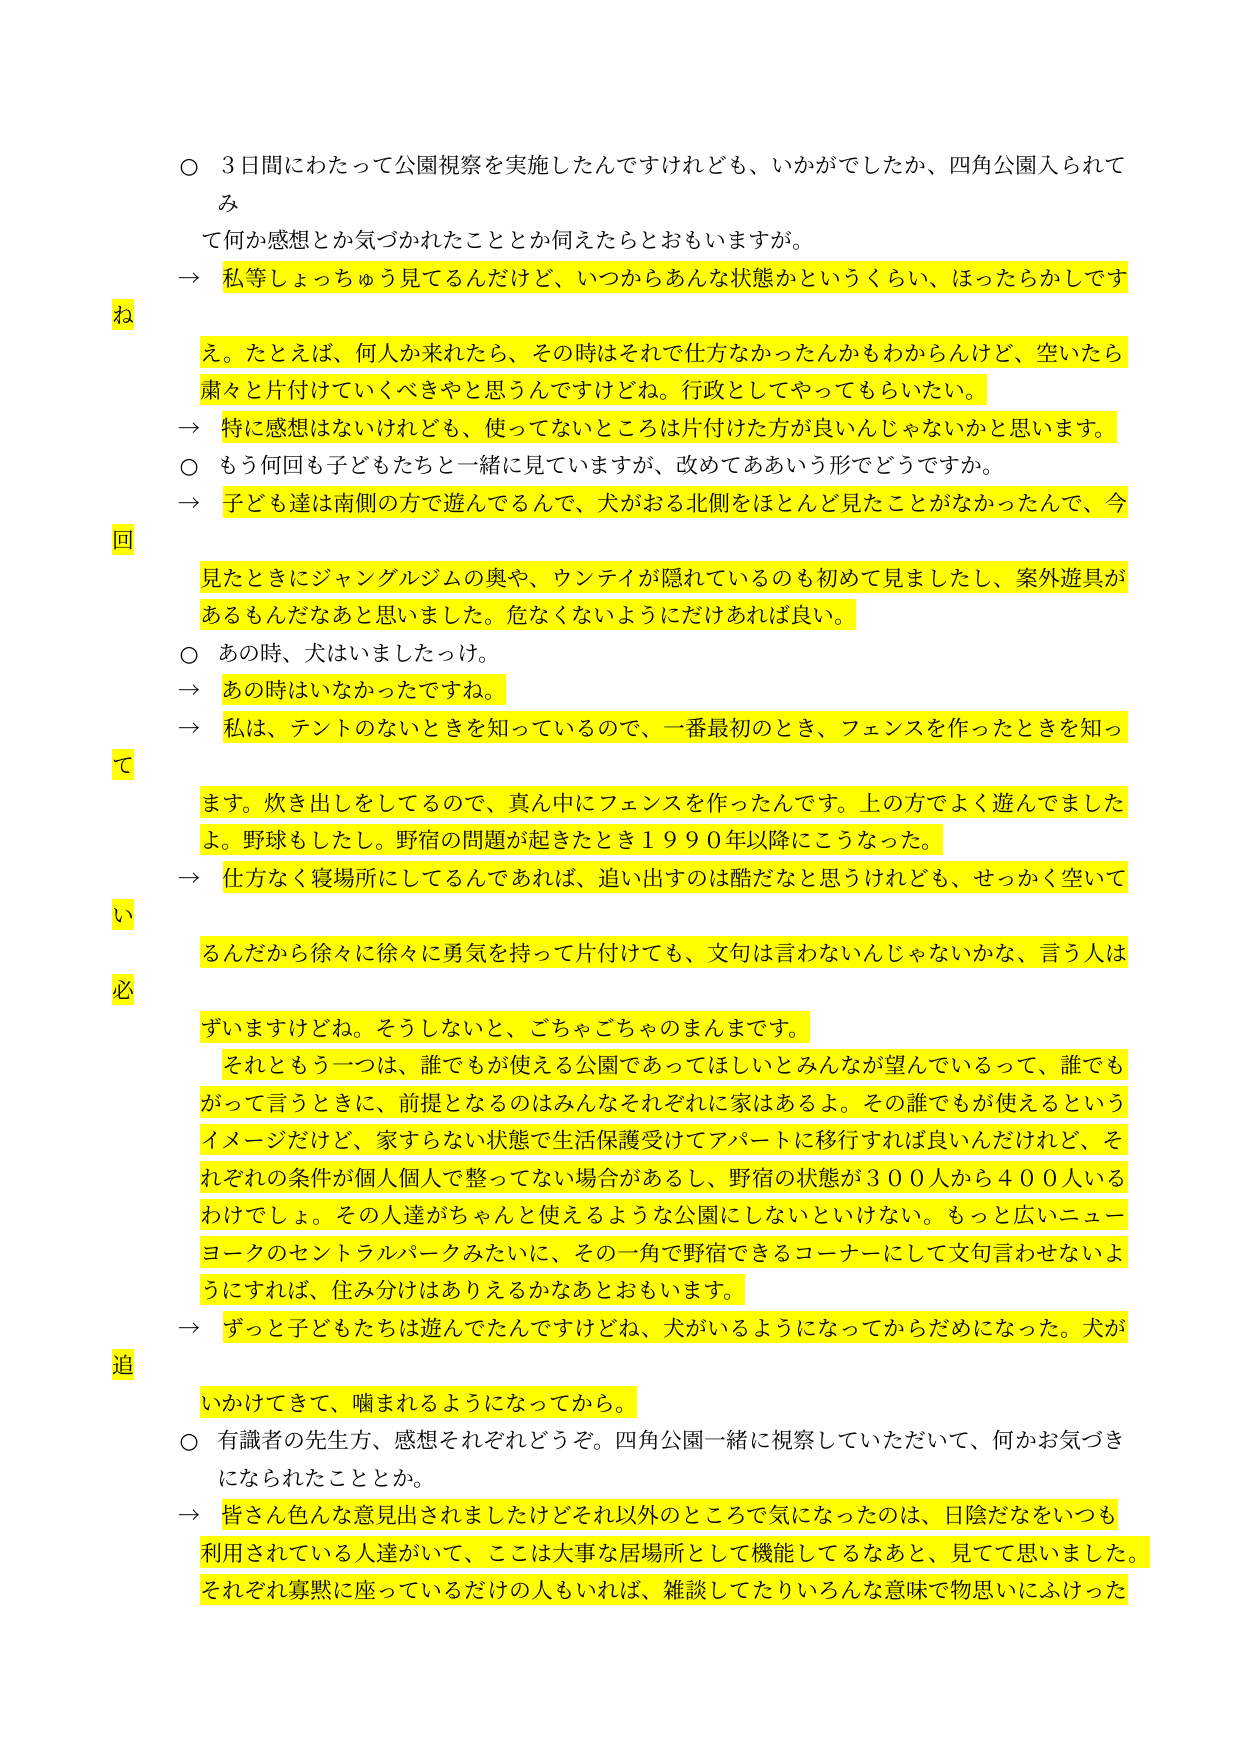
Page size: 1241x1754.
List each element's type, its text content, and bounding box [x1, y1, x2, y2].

text → ずっと子どもたちは遊んでたんですけどね、犬がいるようになってからだめになった。犬が追 [112, 1308, 1128, 1383]
list 有識者の先生方、感想それぞれどうぞ。四角公園一緒に視察していただいて、何かお気づきになられたこととか。 [179, 1421, 1128, 1496]
list ３日間にわたって公園視察を実施したんですけれども、いかがでしたか、四角公園入られてみ [179, 146, 1128, 221]
text いかけてきて、噛まれるようになってから。 [112, 1383, 1128, 1421]
text それともう一つは、誰でもが使える公園であってほしいとみんなが望んでいるって、誰でもがって言うときに、前提となるのはみんなそれぞれに家はあるよ。その誰でもが使えるというイメージだけど、家すらない状態で生活保護受けてアパートに移行すれば良いんだけれど、それぞれの条件が個人個人で整ってない場合があるし、野宿の状態が３００人から４００人いるわけでしょ。その人達がちゃんと使えるような公園にしないといけない。もっと広いニューヨークのセントラルパークみたいに、その一角で野宿できるコーナーにして文句言わせないようにすれば、住み分けはありえるかなあとおもいます。 [200, 1046, 1128, 1086]
text → 子ども達は南側の方で遊んでるんで、犬がおる北側をほとんど見たことがなかったんで、今回 [112, 483, 1128, 558]
text て何か感想とか気づかれたこととか伺えたらとおもいますが。 [179, 221, 1128, 258]
text 見たときにジャングルジムの奥や、ウンテイが隠れているのも初めて見ましたし、案外遊具があるもんだなあと思いました。危なくないようにだけあれば良い。 [200, 593, 1128, 633]
text るんだから徐々に徐々に勇気を持って片付けても、文句は言わないんじゃないかな、言う人は必 [112, 933, 1128, 1008]
text → 私は、テントのないときを知っているので、一番最初のとき、フェンスを作ったときを知って [112, 708, 1128, 783]
text → 私等しょっちゅう見てるんだけど、いつからあんな状態かというくらい、ほったらかしですね [112, 258, 1128, 333]
text ずいますけどね。そうしないと、ごちゃごちゃのまんまです。 [112, 1008, 1128, 1046]
text ます。炊き出しをしてるので、真ん中にフェンスを作ったんです。上の方でよく遊んでましたよ。野球もしたし。野宿の問題が起きたとき１９９０年以降にこうなった。 [200, 818, 1128, 858]
text → あの時はいなかったですね。 [112, 671, 1128, 708]
text → 特に感想はないけれども、使ってないところは片付けた方が良いんじゃないかと思います。 [112, 408, 1128, 446]
text → 仕方なく寝場所にしてるんであれば、追い出すのは酷だなと思うけれども、せっかく空いてい [112, 858, 1128, 933]
list もう何回も子どもたちと一緒に見ていますが、改めてああいう形でどうですか。 [179, 446, 1128, 483]
list あの時、犬はいましたっけ。 [179, 633, 1128, 671]
text → 皆さん色んな意見出されましたけどそれ以外のところで気になったのは、日陰だなをいつも [112, 1496, 1128, 1533]
text それともう一つは、誰でもが使える公園であってほしいとみんなが望んでいるって、誰でもがって言うときに、前提となるのはみんなそれぞれに家はあるよ。その誰でもが使えるというイメージだけど、家すらない状態で生活保護受けてアパートに移行すれば良いんだけれど、それぞれの条件が個人個人で整ってない場合があるし、野宿の状態が３００人から４００人いるわけでしょ。その人達がちゃんと使えるような公園にしないといけない。もっと広いニューヨークのセントラルパークみたいに、その一角で野宿できるコーナーにして文句言わせないようにすれば、住み分けはありえるかなあとおもいます。 [200, 1268, 1128, 1308]
text え。たとえば、何人か来れたら、その時はそれで仕方なかったんかもわからんけど、空いたら粛々と片付けていくべきやと思うんですけどね。行政としてやってもらいたい。 [200, 368, 1128, 408]
